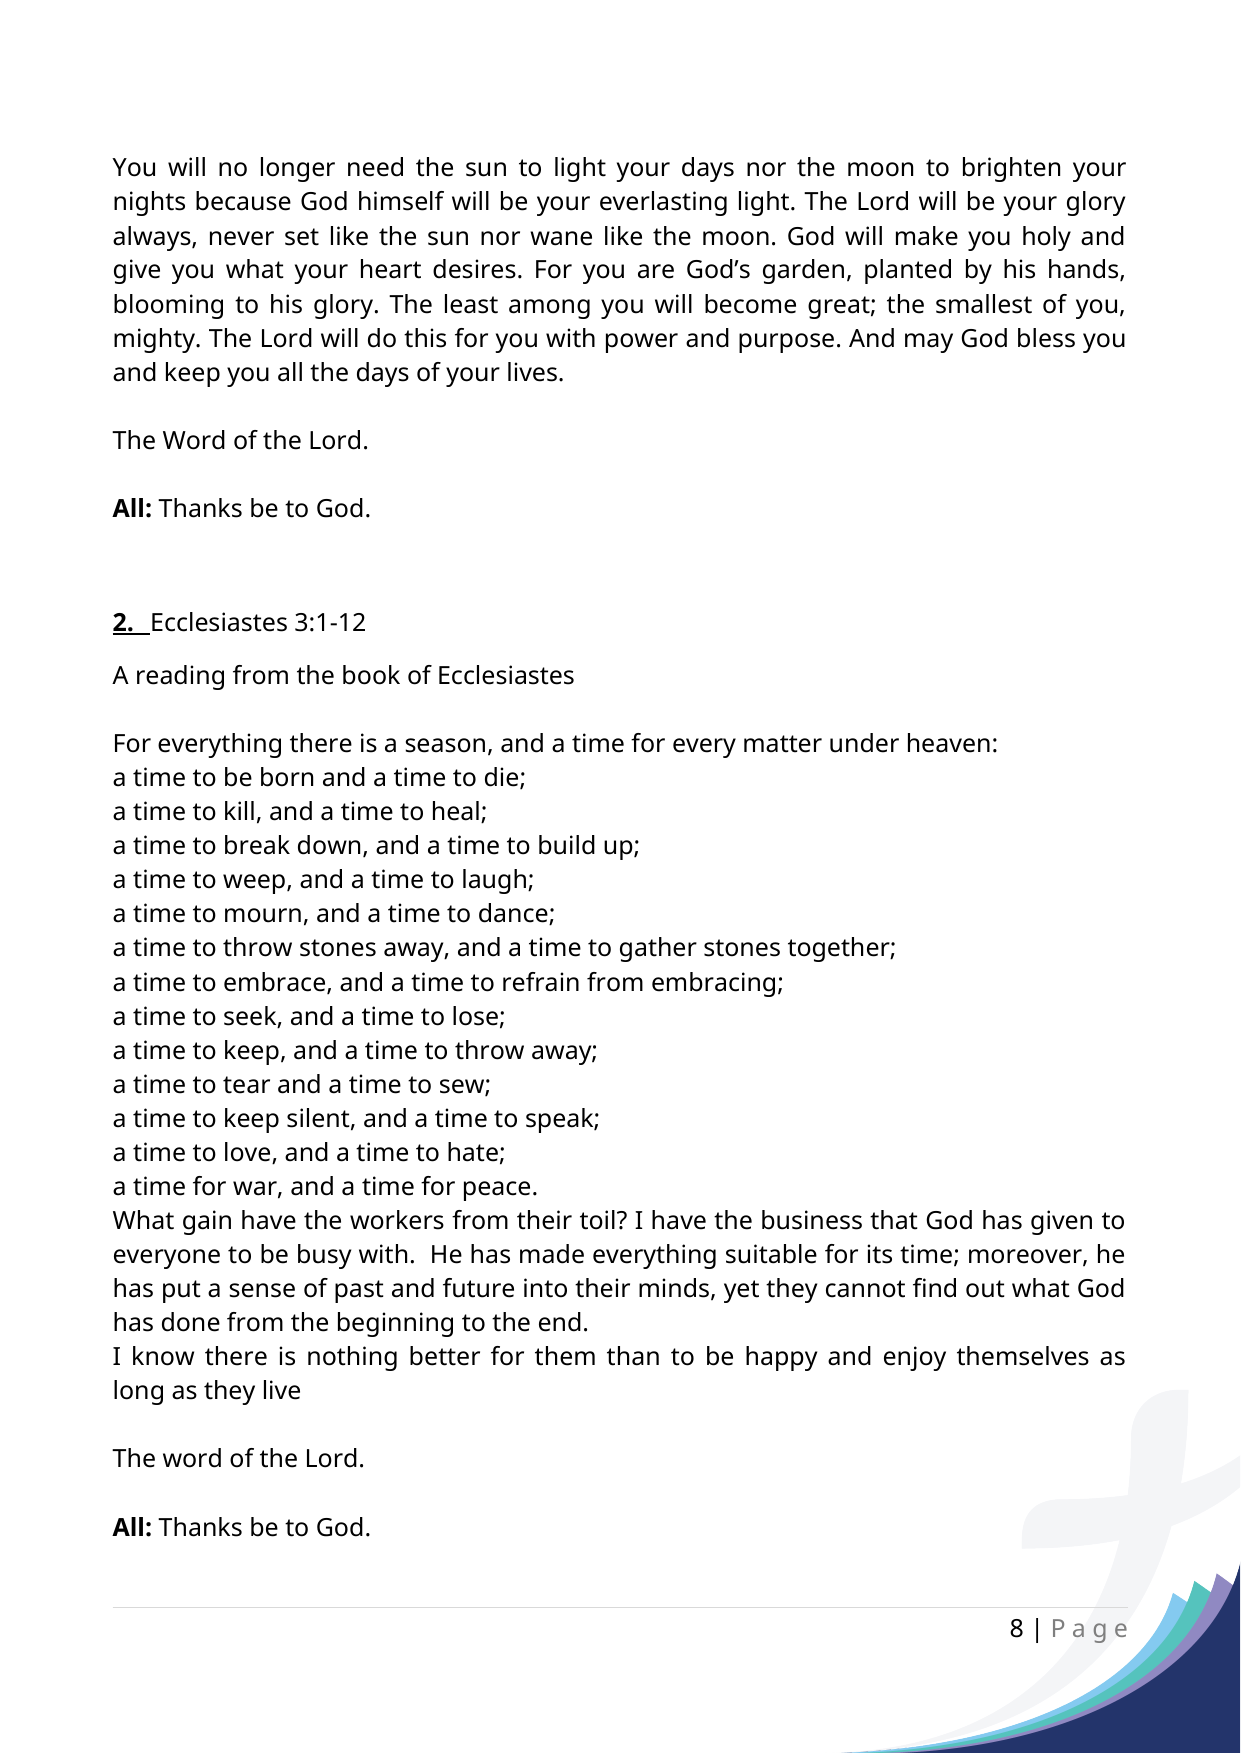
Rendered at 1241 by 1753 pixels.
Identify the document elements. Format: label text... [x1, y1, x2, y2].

text All: Thanks be to God. [112, 1509, 1128, 1543]
text A reading from the book of Ecclesiastes [112, 658, 1128, 692]
text What gain have the workers from their toil? I have the business that God has given to everyone to be busy with. He has made everything suitable for its time; moreover, he has put a sense of past and future into their minds, yet they cannot find out what God has done from the beginning to the end. [112, 1203, 1128, 1339]
text a time for war, and a time for peace. [112, 1168, 1128, 1203]
text a time to kill, and a time to heal; [112, 794, 1128, 828]
text a time to break down, and a time to build up; [112, 828, 1128, 862]
text a time to be born and a time to die; [112, 760, 1128, 794]
text a time to weep, and a time to laugh; [112, 862, 1128, 896]
text a time to keep, and a time to throw away; [112, 1032, 1128, 1066]
text You will no longer need the sun to light your days nor the moon to brighten your nights because God himself will be your everlasting light. The Lord will be your glory always, never set like the sun nor wane like the moon. God will make you holy and give you what your heart desires. For you are God’s garden, planted by his hands, blooming to his glory. The least among you will become great; the smallest of you, mighty. The Lord will do this for you with power and purpose. And may God bless you and keep you all the days of your lives. [112, 150, 1128, 388]
text a time to tear and a time to sew; [112, 1066, 1128, 1100]
text a time to mourn, and a time to dance; [112, 896, 1128, 930]
text For everything there is a season, and a time for every matter under heaven: [112, 726, 1128, 760]
text a time to seek, and a time to lose; [112, 998, 1128, 1032]
text All: Thanks be to God. [112, 491, 1128, 525]
text a time to love, and a time to hate; [112, 1134, 1128, 1168]
text The Word of the Lord. [112, 422, 1128, 457]
text a time to keep silent, and a time to speak; [112, 1100, 1128, 1134]
picture [0, 0, 1241, 1753]
text a time to throw stones away, and a time to gather stones together; [112, 930, 1128, 964]
text I know there is nothing better for them than to be happy and enjoy themselves as long as they live [112, 1339, 1128, 1407]
text The word of the Lord. [112, 1441, 1128, 1475]
list Ecclesiastes 3:1-12 [112, 604, 1128, 638]
text a time to embrace, and a time to refrain from embracing; [112, 964, 1128, 998]
